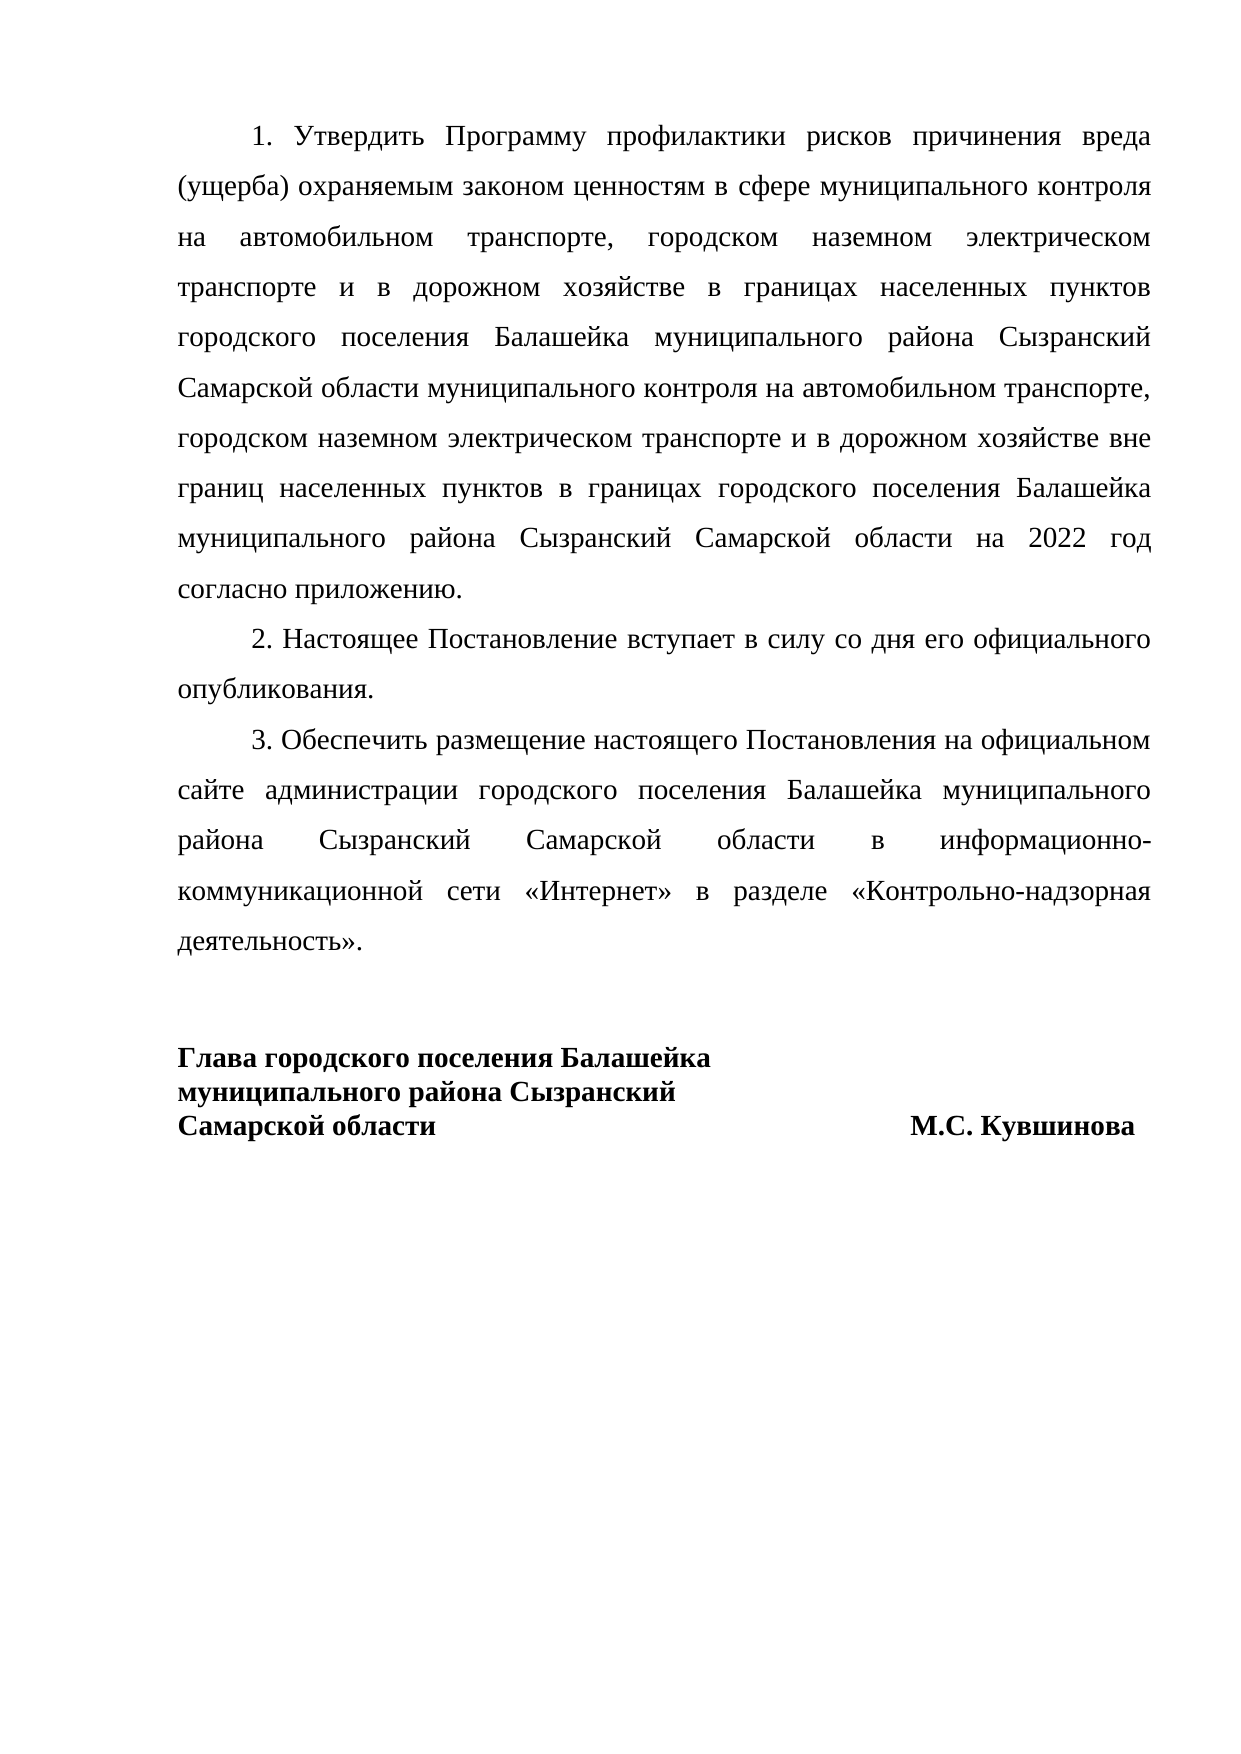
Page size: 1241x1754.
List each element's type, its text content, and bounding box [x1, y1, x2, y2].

text 3. Обеспечить размещение настоящего Постановления на официальном сайте администрации городского поселения Балашейка муниципального района Сызранский Самарской области в информационно-коммуникационной сети «Интернет» в разделе «Контрольно-надзорная деятельность». [177, 722, 1152, 957]
text Глава городского поселения Балашейка [177, 1041, 1152, 1074]
text 1. Утвердить Программу профилактики рисков причинения вреда (ущерба) охраняемым законом ценностям в сфере муниципального контроля на автомобильном транспорте, городском наземном электрическом транспорте и в дорожном хозяйстве в границах населенных пунктов городского поселения Балашейка муниципального района Сызранский Самарской области муниципального контроля на автомобильном транспорте, городском наземном электрическом транспорте и в дорожном хозяйстве вне границ населенных пунктов в границах городского поселения Балашейка муниципального района Сызранский Самарской области на 2022 год согласно приложению. [177, 118, 1152, 604]
text 2. Настоящее Постановление вступает в силу со дня его официального опубликования. [177, 621, 1152, 705]
text Самарской области М.С. Кувшинова [177, 1108, 1152, 1141]
text муниципального района Сызранский [177, 1074, 1152, 1108]
